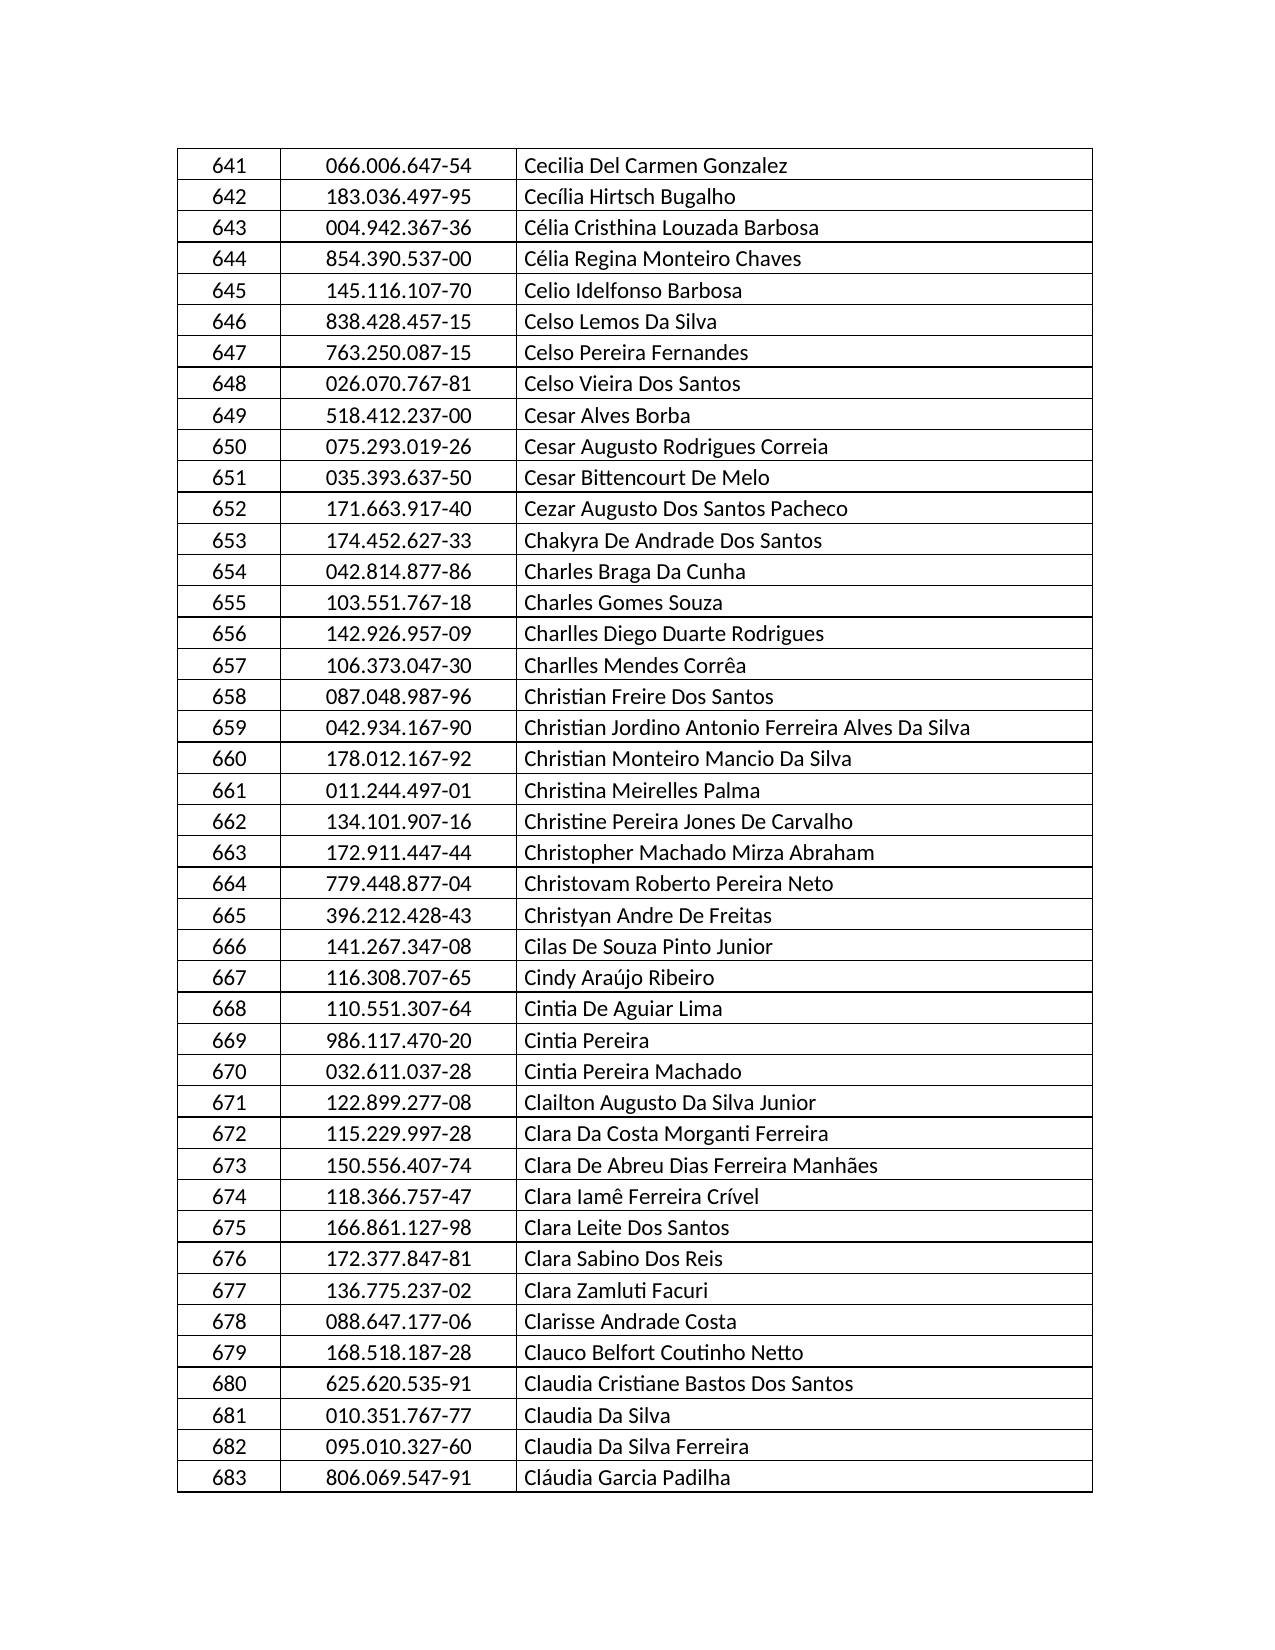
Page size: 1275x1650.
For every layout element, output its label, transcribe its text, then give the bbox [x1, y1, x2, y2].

table_cell Christian Freire Dos Santos [517, 680, 1092, 710]
table_cell 663 [178, 836, 280, 866]
table_cell 110.551.307-64 [281, 993, 516, 1023]
table_cell Cesar Bittencourt De Melo [517, 461, 1092, 491]
table_cell Cintia Pereira Machado [517, 1055, 1092, 1085]
table_cell 172.377.847-81 [281, 1243, 516, 1273]
table_cell 838.428.457-15 [281, 305, 516, 335]
table_cell 116.308.707-65 [281, 961, 516, 991]
table_cell 679 [178, 1336, 280, 1366]
table_cell 666 [178, 930, 280, 960]
table_cell Clara Iamê Ferreira Crível [517, 1180, 1092, 1210]
table_cell 646 [178, 305, 280, 335]
table_cell 141.267.347-08 [281, 930, 516, 960]
table_cell 011.244.497-01 [281, 774, 516, 804]
table_cell Clailton Augusto Da Silva Junior [517, 1086, 1092, 1116]
table_cell Clara Da Costa Morganti Ferreira [517, 1118, 1092, 1148]
table_cell 134.101.907-16 [281, 805, 516, 835]
table_cell Cintia De Aguiar Lima [517, 993, 1092, 1023]
table_cell 075.293.019-26 [281, 430, 516, 460]
table_cell 656 [178, 618, 280, 648]
table_cell Charlles Mendes Corrêa [517, 649, 1092, 679]
table_cell 088.647.177-06 [281, 1305, 516, 1335]
table_cell Clara De Abreu Dias Ferreira Manhães [517, 1149, 1092, 1179]
table_cell Christian Monteiro Mancio Da Silva [517, 743, 1092, 773]
table_cell 645 [178, 274, 280, 304]
table_cell Christian Jordino Antonio Ferreira Alves Da Silva [517, 711, 1092, 741]
table_cell 651 [178, 461, 280, 491]
table_cell 653 [178, 524, 280, 554]
table_cell 662 [178, 805, 280, 835]
table_cell Cesar Augusto Rodrigues Correia [517, 430, 1092, 460]
table_cell Celio Idelfonso Barbosa [517, 274, 1092, 304]
table_cell 172.911.447-44 [281, 836, 516, 866]
table_cell 625.620.535-91 [281, 1368, 516, 1398]
table_cell Claudia Da Silva Ferreira [517, 1430, 1092, 1460]
table_cell 665 [178, 899, 280, 929]
table_cell 854.390.537-00 [281, 243, 516, 273]
table_cell 675 [178, 1211, 280, 1241]
table_cell 658 [178, 680, 280, 710]
table_cell Charlles Diego Duarte Rodrigues [517, 618, 1092, 648]
table_cell 035.393.637-50 [281, 461, 516, 491]
table_cell Cilas De Souza Pinto Junior [517, 930, 1092, 960]
table_cell 178.012.167-92 [281, 743, 516, 773]
table_cell 643 [178, 211, 280, 241]
table_cell 661 [178, 774, 280, 804]
table_cell 168.518.187-28 [281, 1336, 516, 1366]
table_cell 174.452.627-33 [281, 524, 516, 554]
table_cell 171.663.917-40 [281, 493, 516, 523]
table_cell 087.048.987-96 [281, 680, 516, 710]
table_cell 677 [178, 1274, 280, 1304]
table_cell Cecília Hirtsch Bugalho [517, 180, 1092, 210]
table_cell Cláudia Garcia Padilha [517, 1461, 1092, 1491]
table_cell 674 [178, 1180, 280, 1210]
table_cell 118.366.757-47 [281, 1180, 516, 1210]
table_cell 166.861.127-98 [281, 1211, 516, 1241]
table_cell 670 [178, 1055, 280, 1085]
table_cell 642 [178, 180, 280, 210]
table_cell 672 [178, 1118, 280, 1148]
table_cell 676 [178, 1243, 280, 1273]
table_cell 106.373.047-30 [281, 649, 516, 679]
table_cell 678 [178, 1305, 280, 1335]
table_cell 671 [178, 1086, 280, 1116]
table_cell 122.899.277-08 [281, 1086, 516, 1116]
table_cell 669 [178, 1024, 280, 1054]
table_cell 668 [178, 993, 280, 1023]
table_cell Charles Gomes Souza [517, 586, 1092, 616]
table_cell 066.006.647-54 [281, 149, 516, 179]
table_cell 655 [178, 586, 280, 616]
table_cell 652 [178, 493, 280, 523]
table_cell 681 [178, 1399, 280, 1429]
table_cell 103.551.767-18 [281, 586, 516, 616]
table_cell 657 [178, 649, 280, 679]
table_cell 682 [178, 1430, 280, 1460]
table_cell 142.926.957-09 [281, 618, 516, 648]
table_cell 150.556.407-74 [281, 1149, 516, 1179]
table_cell 683 [178, 1461, 280, 1491]
table_cell 664 [178, 868, 280, 898]
table_cell Claudia Da Silva [517, 1399, 1092, 1429]
table_cell Celso Pereira Fernandes [517, 336, 1092, 366]
table_cell Christovam Roberto Pereira Neto [517, 868, 1092, 898]
table_cell 396.212.428-43 [281, 899, 516, 929]
table_cell 136.775.237-02 [281, 1274, 516, 1304]
table_cell Cecilia Del Carmen Gonzalez [517, 149, 1092, 179]
table_cell 518.412.237-00 [281, 399, 516, 429]
table_cell 145.116.107-70 [281, 274, 516, 304]
table_cell Chakyra De Andrade Dos Santos [517, 524, 1092, 554]
table_cell 095.010.327-60 [281, 1430, 516, 1460]
table_cell 648 [178, 368, 280, 398]
table_cell Claudia Cristiane Bastos Dos Santos [517, 1368, 1092, 1398]
table_cell 654 [178, 555, 280, 585]
table_cell 644 [178, 243, 280, 273]
table_cell 779.448.877-04 [281, 868, 516, 898]
table_cell Cesar Alves Borba [517, 399, 1092, 429]
table_cell 650 [178, 430, 280, 460]
table_cell 649 [178, 399, 280, 429]
table_cell Clarisse Andrade Costa [517, 1305, 1092, 1335]
table_cell 115.229.997-28 [281, 1118, 516, 1148]
table_cell Christyan Andre De Freitas [517, 899, 1092, 929]
table_cell 680 [178, 1368, 280, 1398]
table_cell Célia Cristhina Louzada Barbosa [517, 211, 1092, 241]
table_cell Clauco Belfort Coutinho Netto [517, 1336, 1092, 1366]
table_cell Cindy Araújo Ribeiro [517, 961, 1092, 991]
table_cell 026.070.767-81 [281, 368, 516, 398]
table_cell 659 [178, 711, 280, 741]
table_cell Célia Regina Monteiro Chaves [517, 243, 1092, 273]
table_cell 032.611.037-28 [281, 1055, 516, 1085]
table_cell Clara Zamluti Facuri [517, 1274, 1092, 1304]
table_cell 042.814.877-86 [281, 555, 516, 585]
table_cell Celso Vieira Dos Santos [517, 368, 1092, 398]
table_cell Christine Pereira Jones De Carvalho [517, 805, 1092, 835]
table_cell 010.351.767-77 [281, 1399, 516, 1429]
table_cell 183.036.497-95 [281, 180, 516, 210]
table_cell 806.069.547-91 [281, 1461, 516, 1491]
table_cell Cezar Augusto Dos Santos Pacheco [517, 493, 1092, 523]
table_cell 004.942.367-36 [281, 211, 516, 241]
table_cell 660 [178, 743, 280, 773]
table_cell 986.117.470-20 [281, 1024, 516, 1054]
table_cell 647 [178, 336, 280, 366]
table_cell Cintia Pereira [517, 1024, 1092, 1054]
table_cell 673 [178, 1149, 280, 1179]
table_cell Clara Sabino Dos Reis [517, 1243, 1092, 1273]
table_cell Christina Meirelles Palma [517, 774, 1092, 804]
table_cell Charles Braga Da Cunha [517, 555, 1092, 585]
table_cell Clara Leite Dos Santos [517, 1211, 1092, 1241]
table_cell 641 [178, 149, 280, 179]
table_cell Celso Lemos Da Silva [517, 305, 1092, 335]
table_cell 042.934.167-90 [281, 711, 516, 741]
table_cell 763.250.087-15 [281, 336, 516, 366]
table_cell Christopher Machado Mirza Abraham [517, 836, 1092, 866]
table_cell 667 [178, 961, 280, 991]
